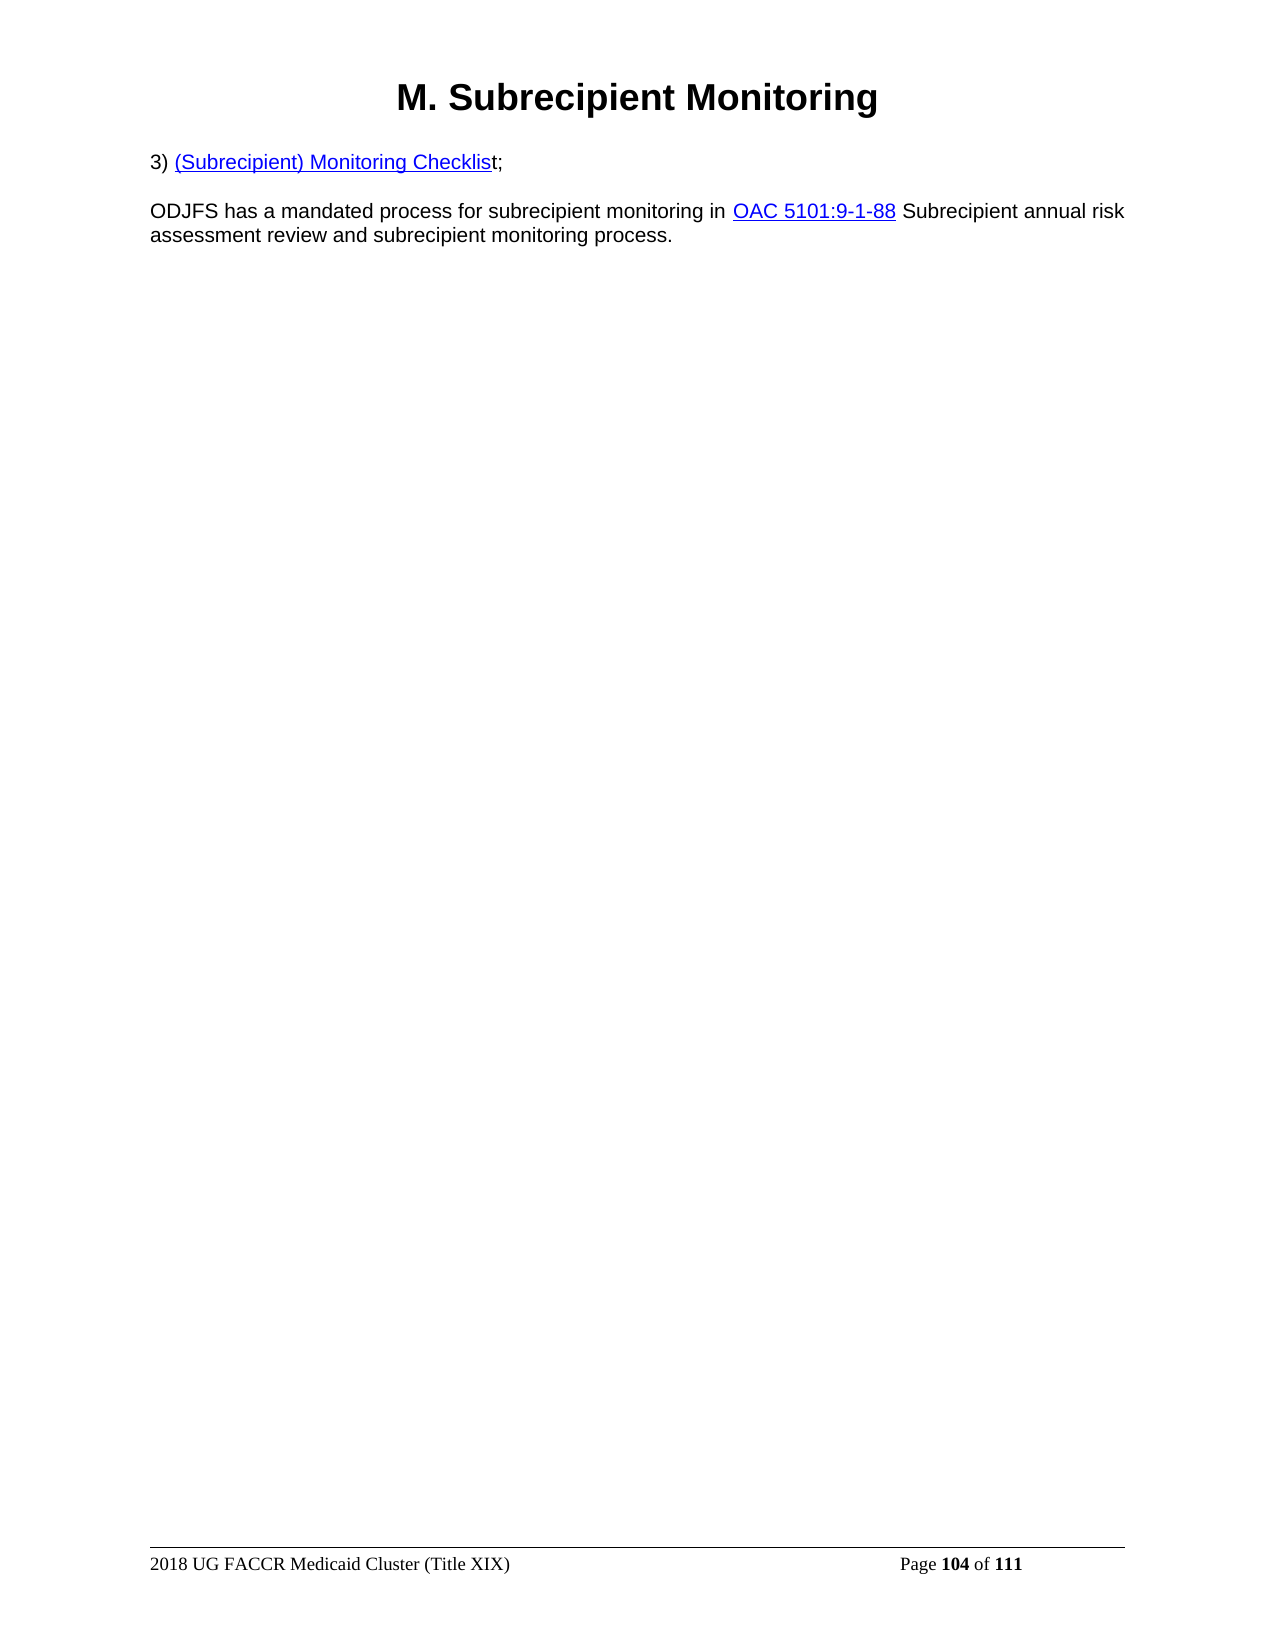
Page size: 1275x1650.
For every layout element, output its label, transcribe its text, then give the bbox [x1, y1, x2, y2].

text 3) (Subrecipient) Monitoring Checklist; [150, 150, 1125, 174]
text ODJFS has a mandated process for subrecipient monitoring in OAC 5101:9-1-88 Subrecipient annual risk assessment review and subrecipient monitoring process. [150, 199, 1125, 247]
